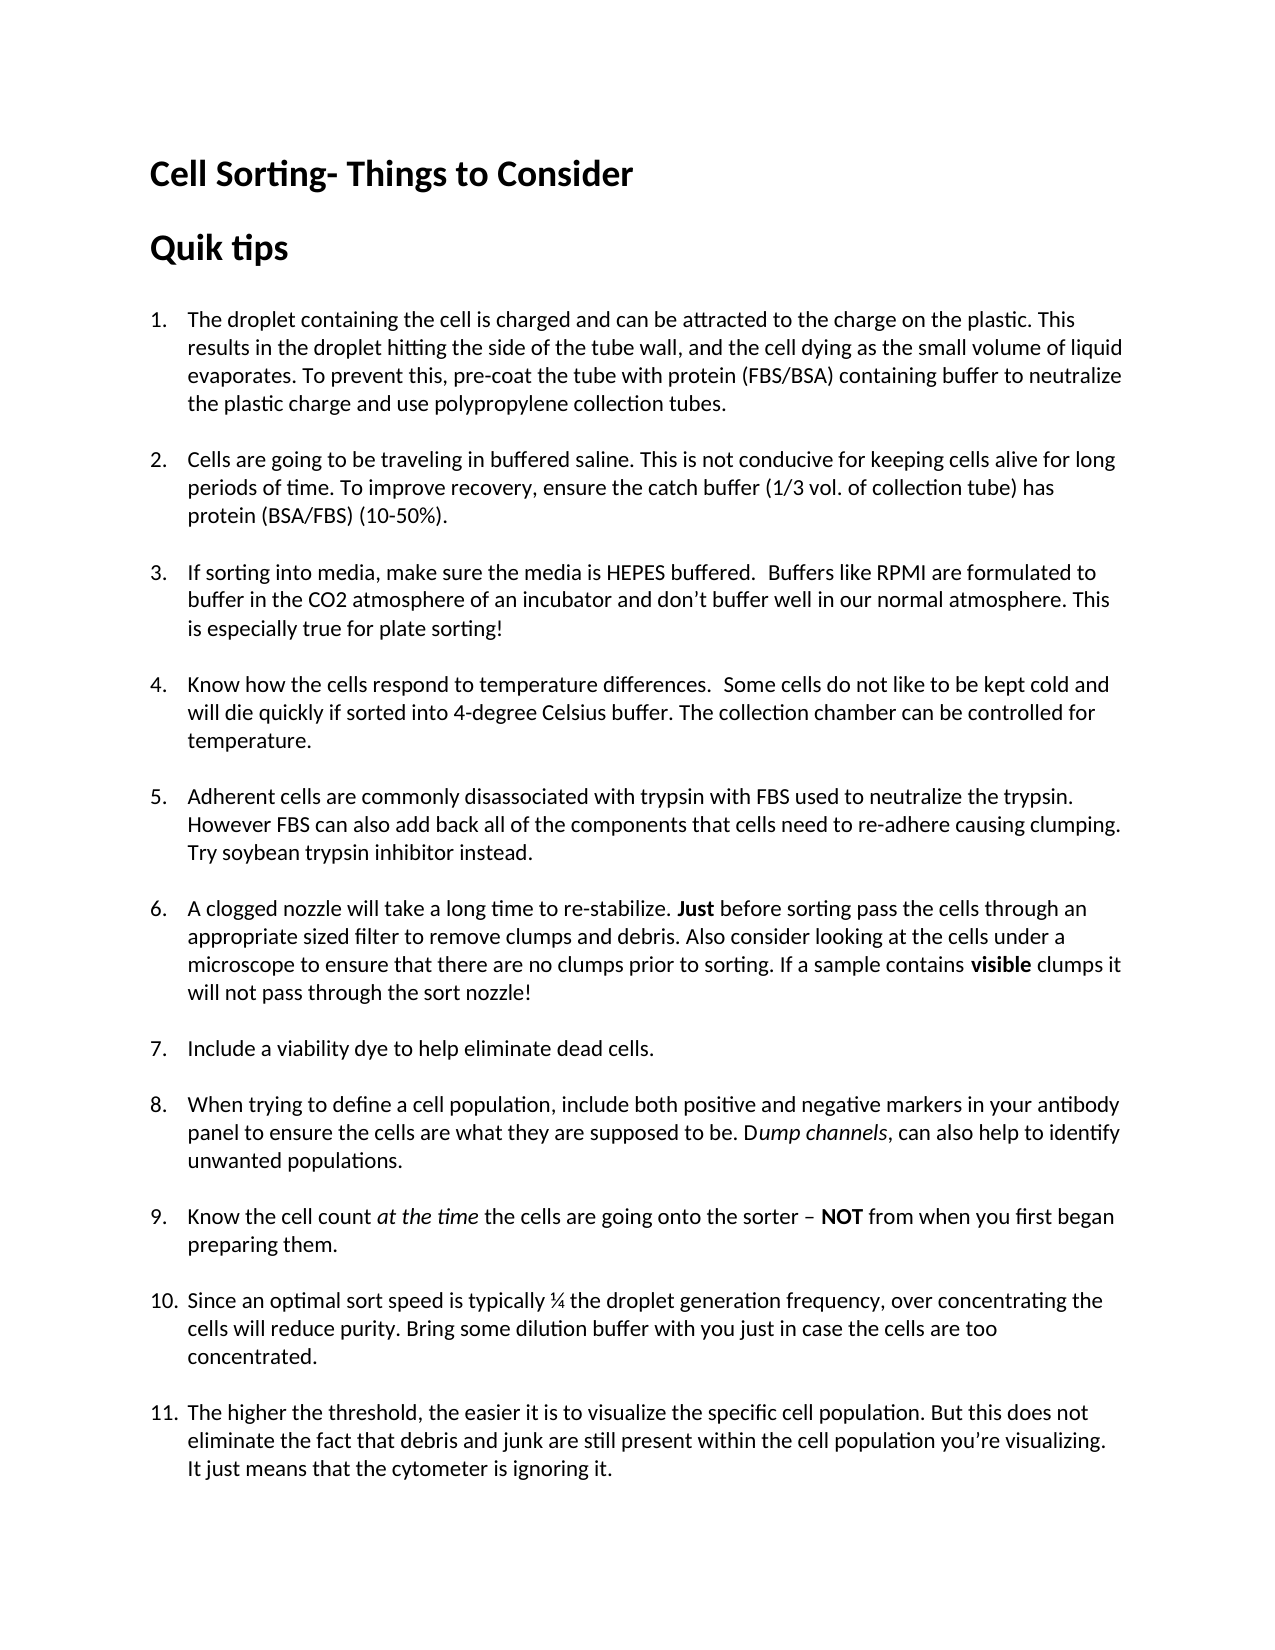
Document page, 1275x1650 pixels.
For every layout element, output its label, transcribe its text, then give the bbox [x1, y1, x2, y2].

list If sorting into media, make sure the media is HEPES buffered. Buffers like RPMI are formulated to buffer in the CO2 atmosphere of an incubator and don’t buffer well in our normal atmosphere. This is especially true for plate sorting! [150, 558, 1125, 642]
list The droplet containing the cell is charged and can be attracted to the charge on the plastic. This results in the droplet hitting the side of the tube wall, and the cell dying as the small volume of liquid evaporates. To prevent this, pre-coat the tube with protein (FBS/BSA) containing buffer to neutralize the plastic charge and use polypropylene collection tubes. [150, 305, 1125, 417]
list Include a viability dye to help eliminate dead cells. [150, 1034, 1125, 1062]
text Quik tips [150, 223, 1125, 269]
list Know how the cells respond to temperature differences. Some cells do not like to be kept cold and will die quickly if sorted into 4-degree Celsius buffer. The collection chamber can be controlled for temperature. [150, 670, 1125, 754]
text Cell Sorting- Things to Consider [150, 150, 1125, 196]
list Adherent cells are commonly disassociated with trypsin with FBS used to neutralize the trypsin. However FBS can also add back all of the components that cells need to re-adhere causing clumping. Try soybean trypsin inhibitor instead. [150, 782, 1125, 866]
list When trying to define a cell population, include both positive and negative markers in your antibody panel to ensure the cells are what they are supposed to be. Dump channels, can also help to identify unwanted populations. [150, 1090, 1125, 1174]
list Cells are going to be traveling in buffered saline. This is not conducive for keeping cells alive for long periods of time. To improve recovery, ensure the catch buffer (1/3 vol. of collection tube) has protein (BSA/FBS) (10-50%). [150, 446, 1125, 529]
list Know the cell count at the time the cells are going onto the sorter – NOT from when you first began preparing them. [150, 1202, 1125, 1258]
list Since an optimal sort speed is typically ¼ the droplet generation frequency, over concentrating the cells will reduce purity. Bring some dilution buffer with you just in case the cells are too concentrated. [150, 1286, 1125, 1370]
list A clogged nozzle will take a long time to re-stabilize. Just before sorting pass the cells through an appropriate sized filter to remove clumps and debris. Also consider looking at the cells under a microscope to ensure that there are no clumps prior to sorting. If a sample contains visible clumps it will not pass through the sort nozzle! [150, 894, 1125, 1006]
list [150, 1398, 1125, 1482]
